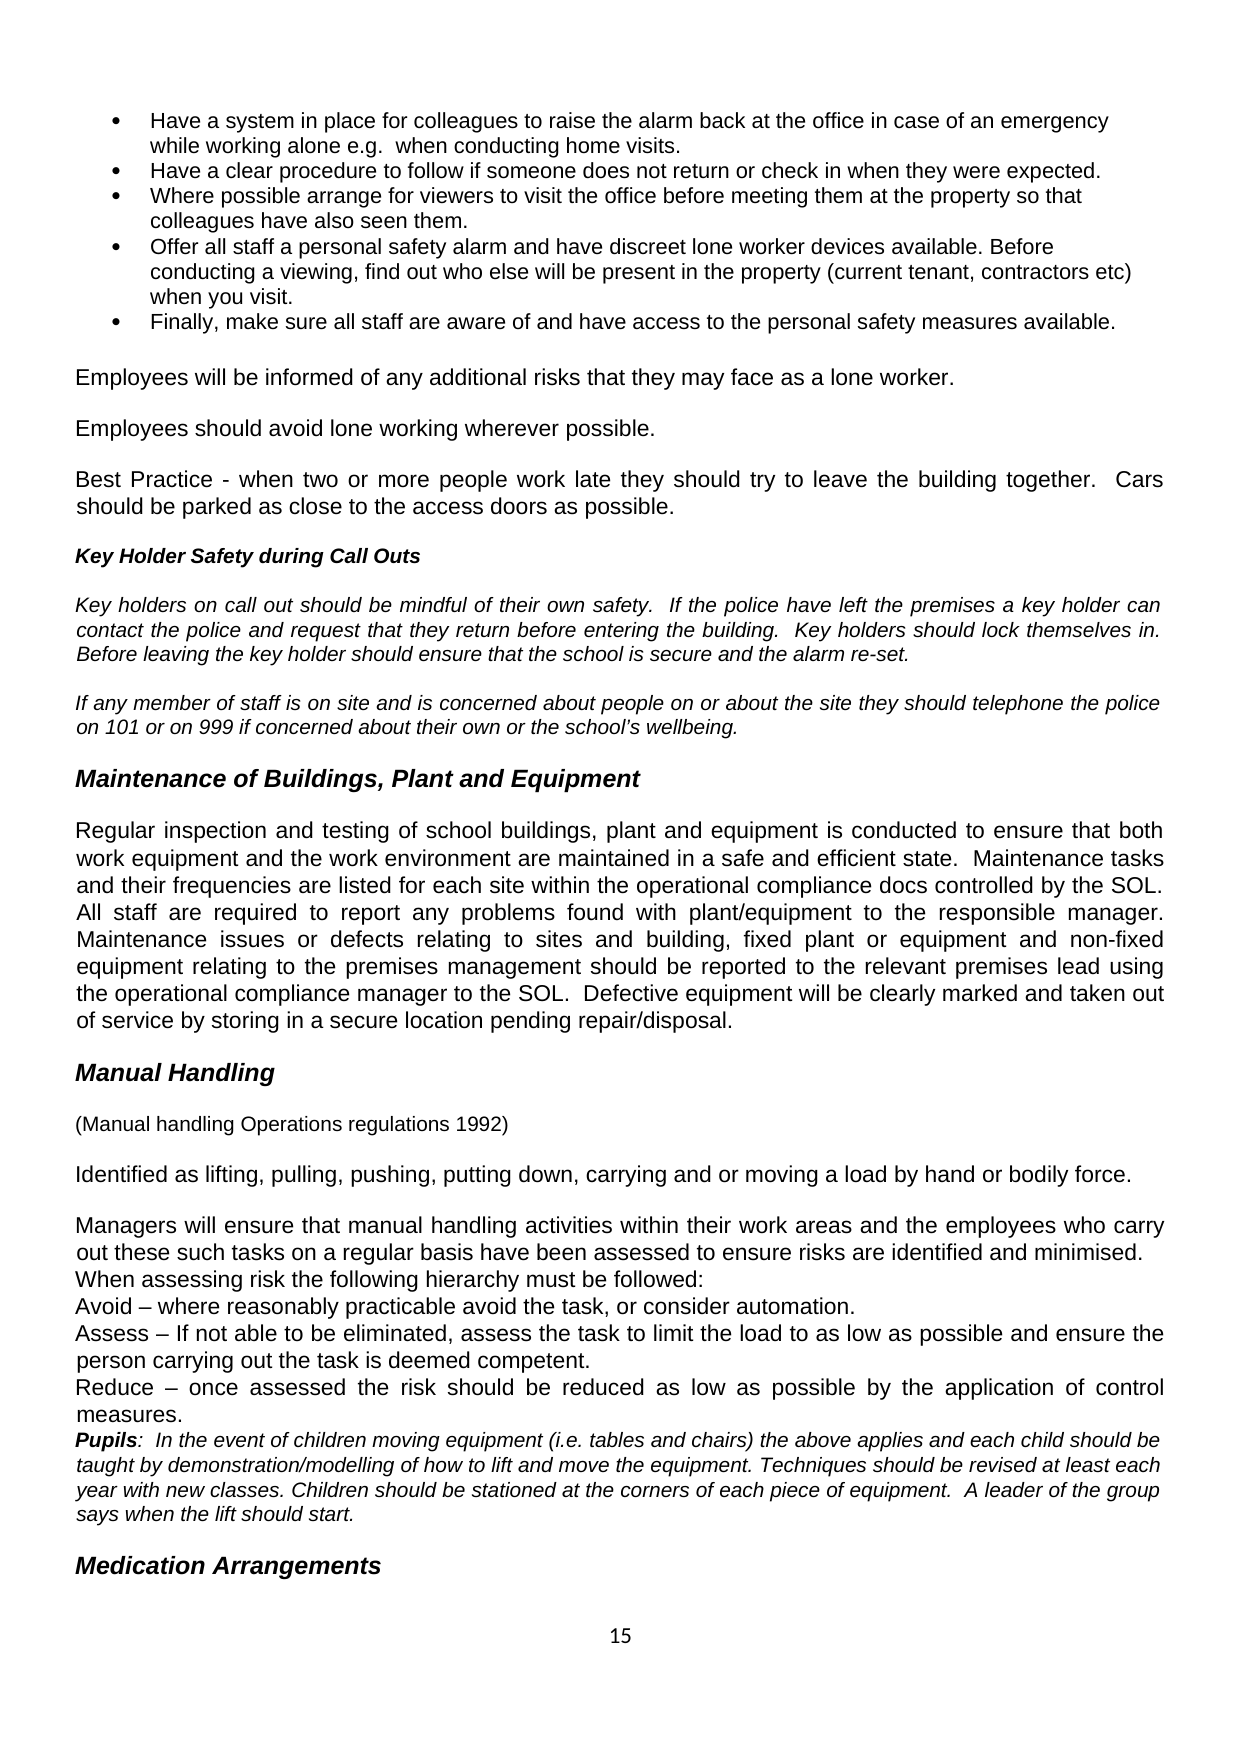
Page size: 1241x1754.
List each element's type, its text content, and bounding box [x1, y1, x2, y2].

text Best Practice - when two or more people work late they should try to leave the building together. Cars should be parked as close to the access doors as possible. [75, 466, 1165, 519]
text Reduce – once assessed the risk should be reduced as low as possible by the application of control measures. [75, 1374, 1165, 1428]
text Regular inspection and testing of school buildings, plant and equipment is conducted to ensure that both work equipment and the work environment are maintained in a safe and efficient state. Maintenance tasks and their frequencies are listed for each site within the operational compliance docs controlled by the SOL. All staff are required to report any problems found with plant/equipment to the responsible manager. Maintenance issues or defects relating to sites and building, fixed plant or equipment and non-fixed equipment relating to the premises management should be reported to the relevant premises lead using the operational compliance manager to the SOL. Defective equipment will be clearly marked and taken out of service by storing in a secure location pending repair/disposal. [75, 817, 1165, 1033]
text (Manual handling Operations regulations 1992) [75, 1112, 1165, 1136]
list Offer all staff a personal safety alarm and have discreet lone worker devices available. Before conducting a viewing, find out who else will be present in the property (current tenant, contractors etc) when you visit. [112, 234, 1165, 309]
text Key holders on call out should be mindful of their own safety. If the police have left the premises a key holder can contact the police and request that they return before entering the building. Key holders should lock themselves in. Before leaving the key holder should ensure that the school is secure and the alarm re-set. [75, 593, 1165, 666]
text Managers will ensure that manual handling activities within their work areas and the employees who carry out these such tasks on a regular basis have been assessed to ensure risks are identified and minimised. [75, 1212, 1165, 1265]
text Assess – If not able to be eliminated, assess the task to limit the load to as low as possible and ensure the person carrying out the task is deemed competent. [75, 1320, 1165, 1373]
list Finally, make sure all staff are aware of and have access to the personal safety measures available. [112, 309, 1165, 334]
text Identified as lifting, pulling, pushing, putting down, carrying and or moving a load by hand or bodily force. [75, 1161, 1165, 1187]
text Medication Arrangements [75, 1551, 1165, 1580]
text Maintenance of Buildings, Plant and Equipment [75, 764, 1165, 793]
text When assessing risk the following hierarchy must be followed: [75, 1266, 1165, 1292]
text Manual Handling [75, 1058, 1165, 1087]
text Employees will be informed of any additional risks that they may face as a lone worker. [75, 364, 1165, 390]
list Where possible arrange for viewers to visit the office before meeting them at the property so that colleagues have also seen them. [112, 183, 1165, 234]
text Employees should avoid lone working wherever possible. [75, 415, 1165, 441]
list Have a clear procedure to follow if someone does not return or check in when they were expected. [112, 158, 1165, 183]
text Key Holder Safety during Call Outs [75, 544, 1165, 568]
text Avoid – where reasonably practicable avoid the task, or consider automation. [75, 1293, 1165, 1319]
text If any member of staff is on site and is concerned about people on or about the site they should telephone the police on 101 or on 999 if concerned about their own or the school’s wellbeing. [75, 691, 1165, 739]
text Pupils: In the event of children moving equipment (i.e. tables and chairs) the above applies and each child should be taught by demonstration/modelling of how to lift and move the equipment. Techniques should be revised at least each year with new classes. Children should be stationed at the corners of each piece of equipment. A leader of the group says when the lift should start. [75, 1428, 1165, 1526]
list Have a system in place for colleagues to raise the alarm back at the office in case of an emergency while working alone e.g. when conducting home visits. [112, 108, 1165, 158]
